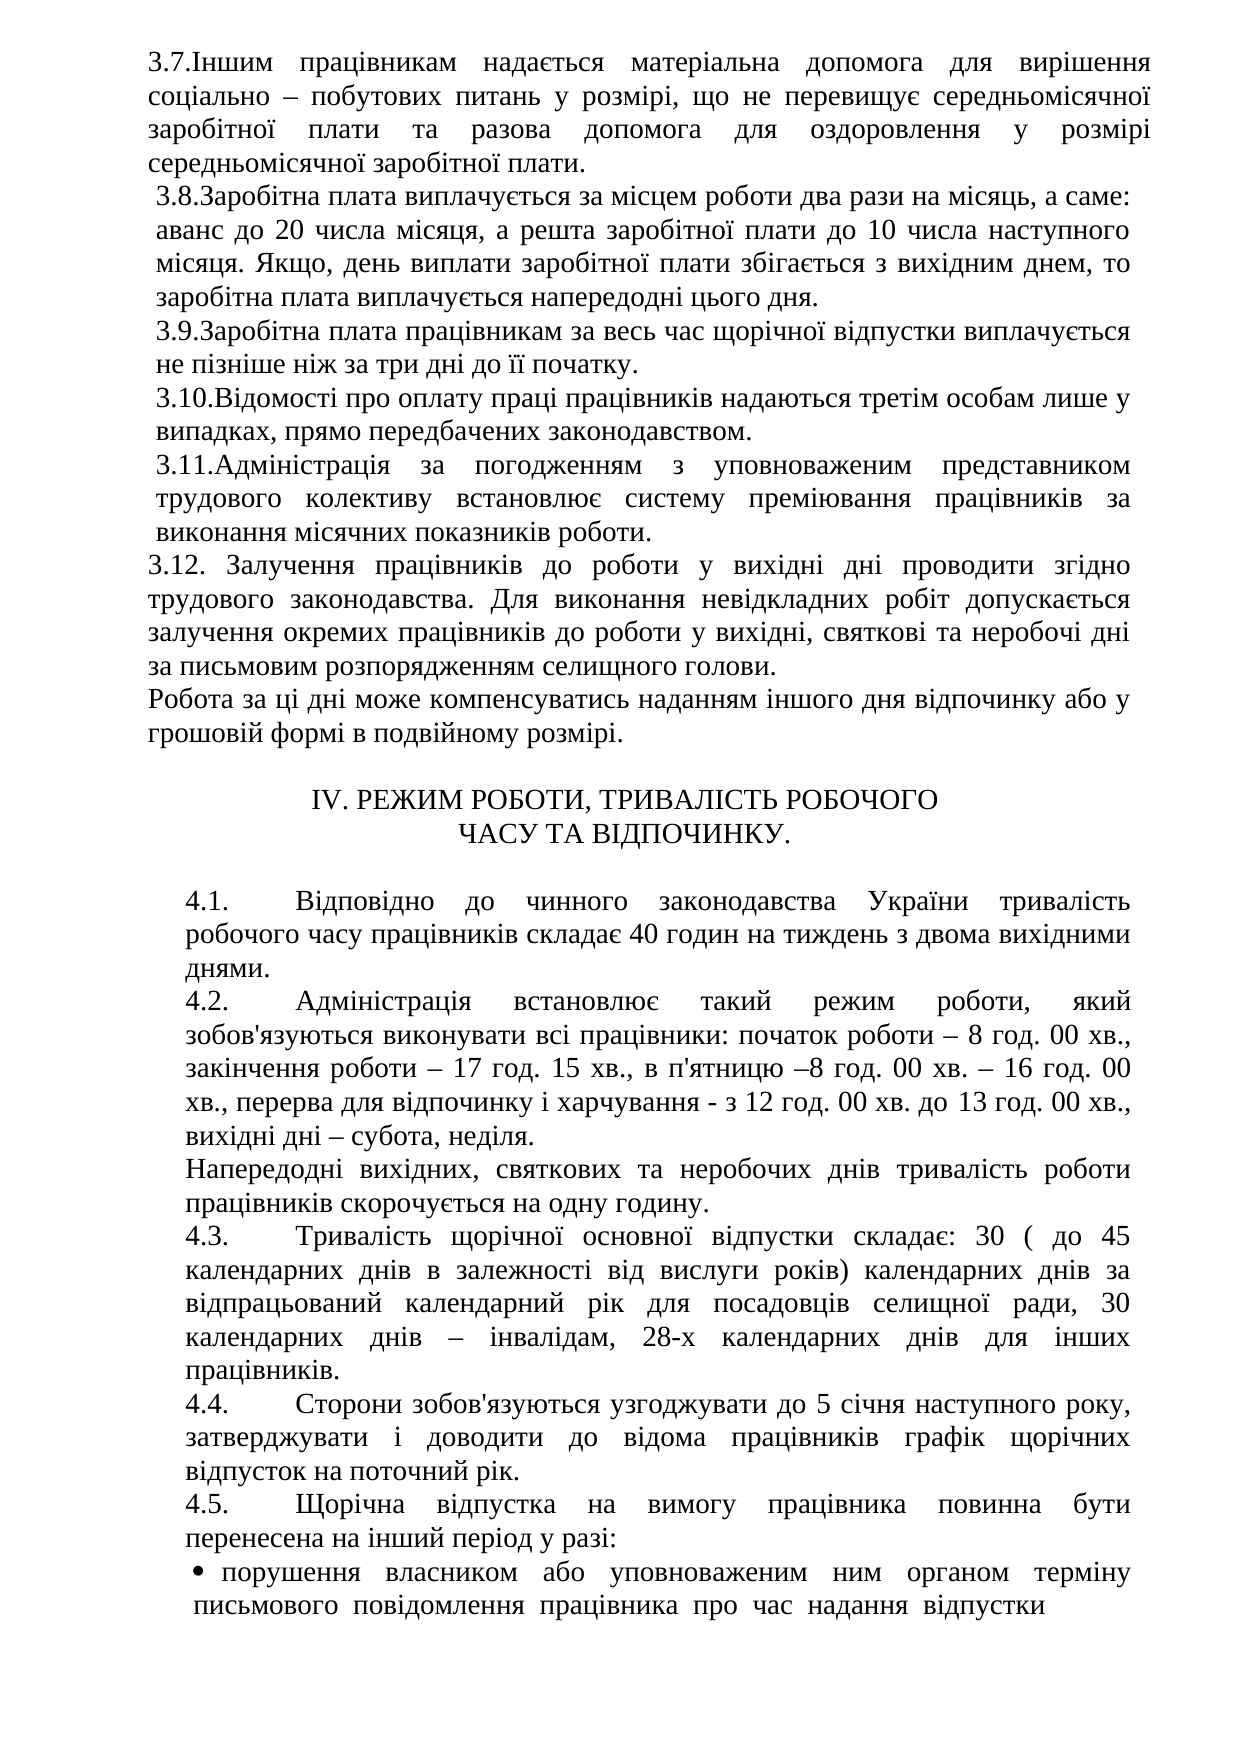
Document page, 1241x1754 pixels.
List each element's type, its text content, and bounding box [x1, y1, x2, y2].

list порушення власником або уповноваженим ним органом терміну письмового повідомлення працівника про час надання відпустки [193, 1554, 1131, 1621]
list Тривалість щорічної основної відпустки складає: 30 ( до 45 календарних днів в залежності від вислуги років) календарних днів за відпрацьований календарний рік для посадовців селищної ради, 30 календарних днів – інвалідам, 28-х календарних днів для інших працівників. [185, 1218, 1131, 1386]
list Відповідно до чинного законодавства України тривалість робочого часу працівників складає 40 годин на тиждень з двома вихідними днями. [185, 883, 1131, 983]
text 3.8.Заробітна плата виплачується за місцем роботи два рази на місяць, а саме: аванс до 20 числа місяця, а решта заробітної плати до 10 числа наступного місяця. Якщо, день виплати заробітної плати збігається з вихідним днем, то заробітна плата виплачується напередодні цього дня. [156, 178, 1131, 313]
text IV. РЕЖИМ РОБОТИ, ТРИВАЛІСТЬ РОБОЧОГО [118, 782, 1131, 816]
text Робота за ці дні може компенсуватись наданням іншого дня відпочинку або у грошовій формі в подвійному розмірі. [148, 682, 1131, 749]
list Сторони зобов'язуються узгоджувати до 5 січня наступного року, затверджувати і доводити до відома працівників графік щорічних відпусток на поточний рік. [185, 1386, 1131, 1487]
text Напередодні вихідних, святкових та неробочих днів тривалість роботи працівників скорочується на одну годину. [185, 1151, 1131, 1218]
text 3.10.Відомості про оплату праці працівників надаються третім особам лише у випадках, прямо передбачених законодавством. [156, 380, 1131, 447]
list Щорічна відпустка на вимогу працівника повинна бути перенесена на інший період у разі: [185, 1487, 1131, 1554]
text 3.9.Заробітна плата працівникам за весь час щорічної відпустки виплачується не пізніше ніж за три дні до її початку. [156, 313, 1131, 380]
text ЧАСУ ТА ВІДПОЧИНКУ. [118, 816, 1131, 849]
text 3.12. Залучення працівників до роботи у вихідні дні проводити згідно трудового законодавства. Для виконання невідкладних робіт допускається залучення окремих працівників до роботи у вихідні, святкові та неробочі дні за письмовим розпорядженням селищного голови. [148, 547, 1131, 682]
text 3.7.Іншим працівникам надається матеріальна допомога для вирішення соціально – побутових питань у розмірі, що не перевищує середньомісячної заробітної плати та разова допомога для оздоровлення у розмірі середньомісячної заробітної плати. [148, 44, 1152, 178]
list Адміністрація встановлює такий режим роботи, який зобов'язуються виконувати всі працівники: початок роботи – 8 год. 00 хв., закінчення роботи – 17 год. 15 хв., в п'ятницю –8 год. 00 хв. – 16 год. 00 хв., перерва для відпочинку і харчування - з 12 год. 00 хв. до 13 год. 00 хв., вихідні дні – субота, неділя. [185, 983, 1131, 1151]
text 3.11.Адміністрація за погодженням з уповноваженим представником трудового колективу встановлює систему преміювання працівників за виконання місячних показників роботи. [156, 447, 1131, 547]
